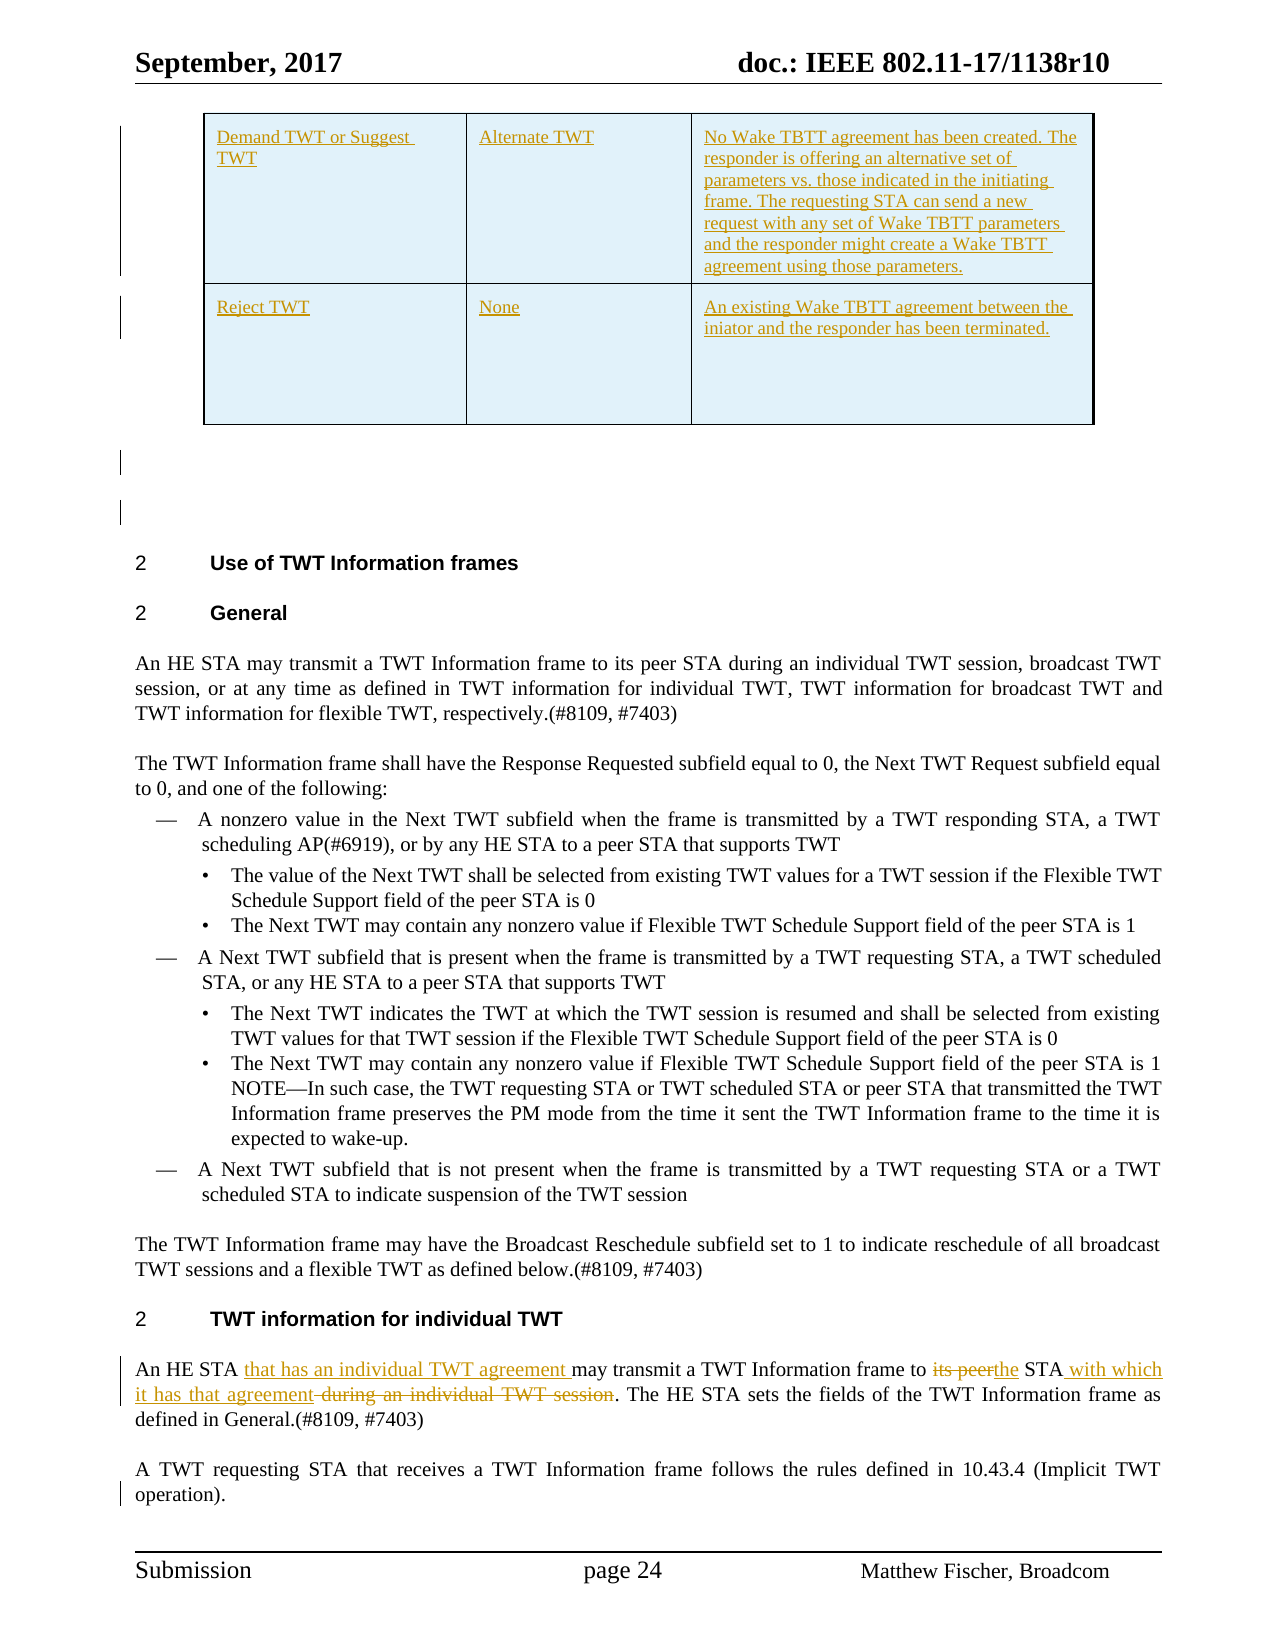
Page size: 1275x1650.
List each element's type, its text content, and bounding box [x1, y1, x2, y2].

list Use of TWT Information frames [135, 550, 1162, 575]
list A Next TWT subfield that is present when the frame is transmitted by a TWT requesting STA, a TWT scheduled STA, or any HE STA to a peer STA that supports TWT [156, 944, 1162, 994]
text The TWT Information frame may have the Broadcast Reschedule subfield set to 1 to indicate reschedule of all broadcast TWT sessions and a flexible TWT as defined below.(#8109, #7403) [135, 1231, 1162, 1281]
list General [135, 600, 1162, 625]
text An HE STA may transmit a TWT Information frame to its peer STA during an individual TWT session, broadcast TWT session, or at any time as defined in 27.7.4.2 (TWT information for individual TWT), 27.7.4.3 (TWT information for broadcast TWT) and 27.7.4.4 (TWT information for flexible TWT), respectively.(#8109, #7403) [135, 650, 1162, 725]
text An HE STA may transmit a TWT Information frame to STA. The HE STA sets the fields of the TWT Information frame as defined in Table 27.7.4.1 (General).(#8109, #7403) [135, 1356, 1162, 1431]
list The Next TWT may contain any nonzero value if Flexible TWT Schedule Support field of the peer STA is 1 [202, 912, 1162, 937]
list The value of the Next TWT shall be selected from existing TWT values for a TWT session if the Flexible TWT Schedule Support field of the peer STA is 0 [202, 862, 1162, 912]
list A nonzero value in the Next TWT subfield when the frame is transmitted by a TWT responding STA, a TWT scheduling AP(#6919), or by any HE STA to a peer STA that supports TWT [156, 806, 1162, 856]
list The Next TWT may contain any nonzero value if Flexible TWT Schedule Support field of the peer STA is 1 NOTE—In such case, the TWT requesting STA or TWT scheduled STA or peer STA that transmitted the TWT Information frame preserves the PM mode from the time it sent the TWT Information frame to the time it is expected to wake-up. [202, 1050, 1162, 1150]
list A Next TWT subfield that is not present when the frame is transmitted by a TWT requesting STA or a TWT scheduled STA to indicate suspension of the TWT session [156, 1156, 1162, 1206]
text A TWT requesting STA that receives a TWT Information frame follows the rules defined in 10.43.4 (Implicit TWT operation). [135, 1456, 1162, 1506]
list TWT information for individual TWT [135, 1306, 1162, 1331]
list The Next TWT indicates the TWT at which the TWT session is resumed and shall be selected from existing TWT values for that TWT session if the Flexible TWT Schedule Support field of the peer STA is 0 [202, 1000, 1162, 1050]
text The TWT Information frame shall have the Response Requested subfield equal to 0, the Next TWT Request subfield equal to 0, and one of the following: [135, 750, 1162, 800]
